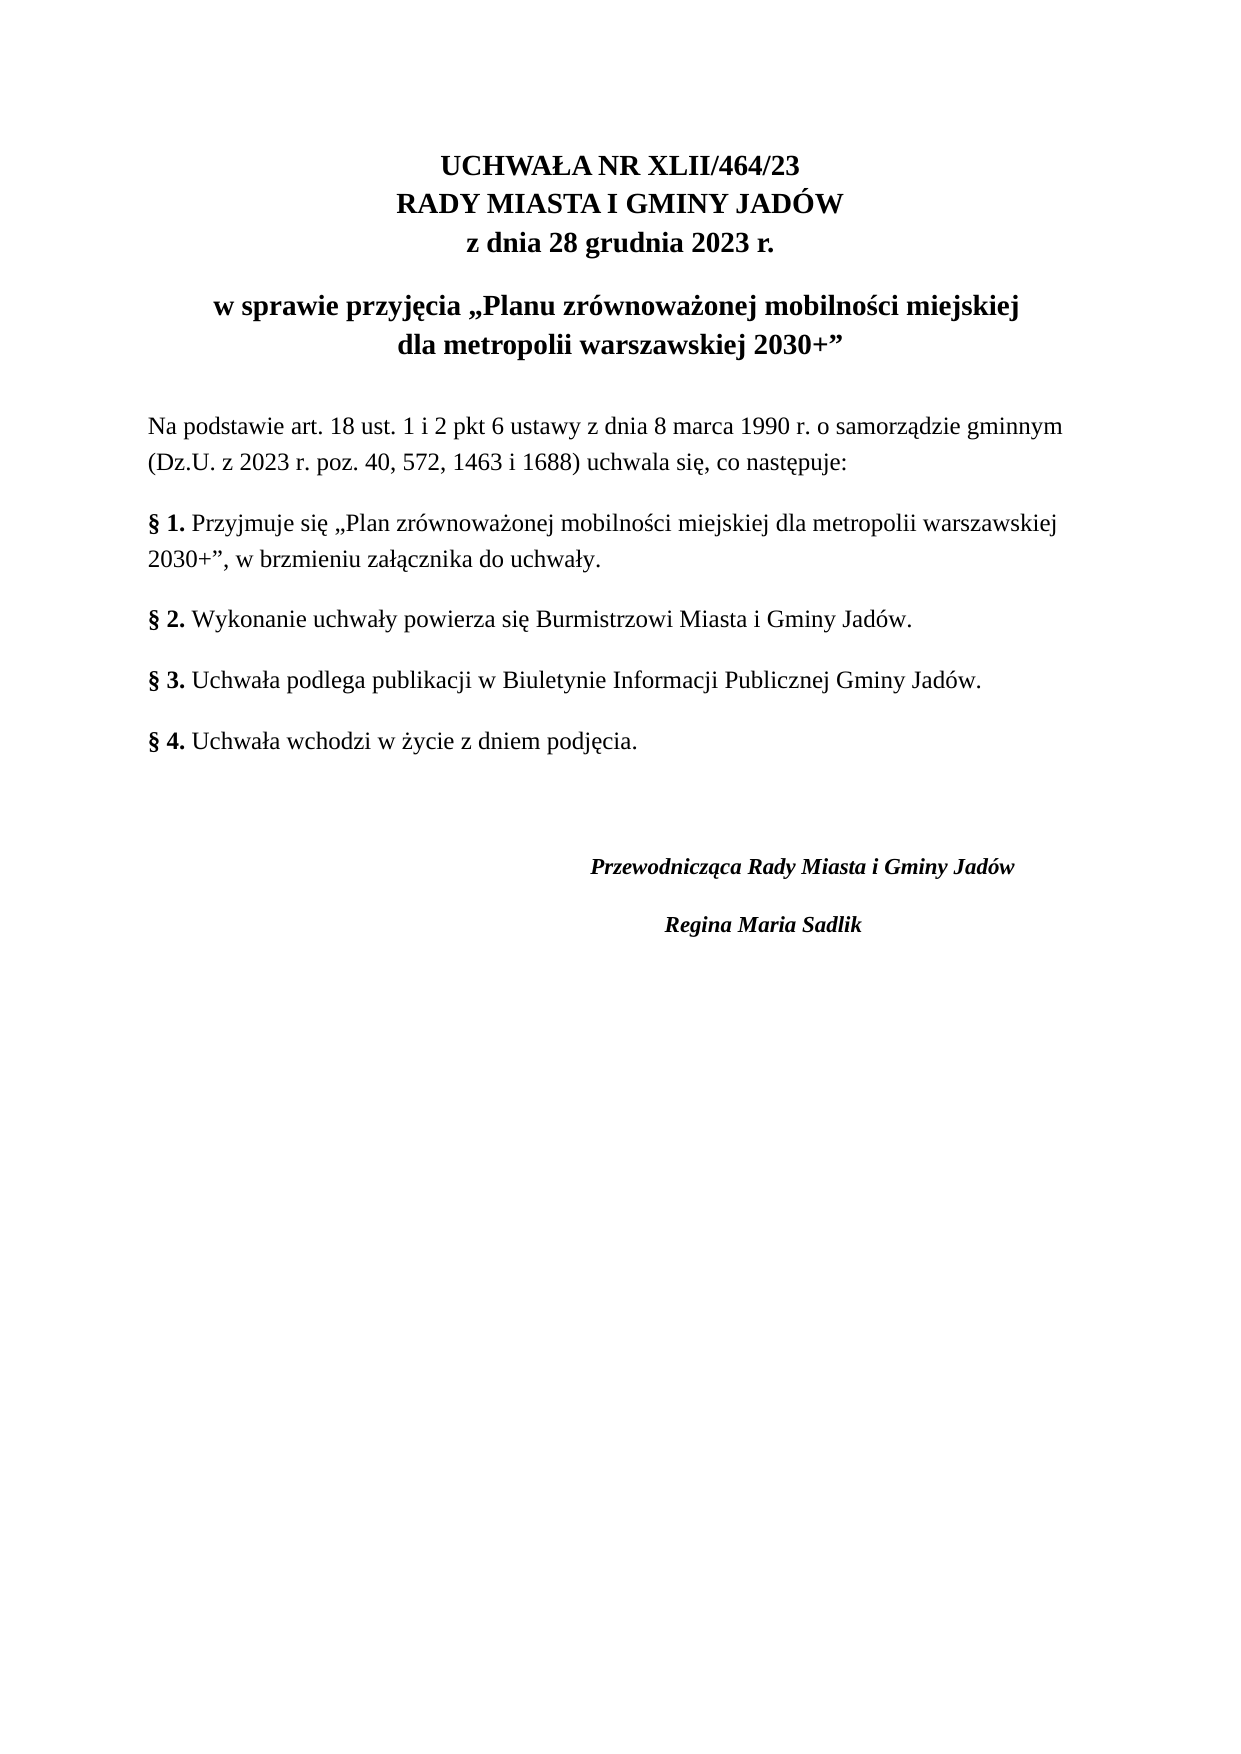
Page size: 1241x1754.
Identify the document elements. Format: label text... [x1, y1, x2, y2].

text § 3. Uchwała podlega publikacji w Biuletynie Informacji Publicznej Gminy Jadów. [148, 666, 1092, 694]
subtitle UCHWAŁA NR XLII/464/23 RADY MIASTA I GMINY JADÓW z dnia 28 grudnia 2023 r. [148, 148, 1092, 258]
subtitle w sprawie przyjęcia „Planu zrównoważonej mobilności miejskiej dla metropolii warszawskiej 2030+” [148, 288, 1092, 360]
text § 2. Wykonanie uchwały powierza się Burmistrzowi Miasta i Gminy Jadów. [148, 604, 1092, 633]
text Na podstawie art. 18 ust. 1 i 2 pkt 6 ustawy z dnia 8 marca 1990 r. o samorządzie gminnym (Dz.U. z 2023 r. poz. 40, 572, 1463 i 1688) uchwala się, co następuje: [148, 411, 1092, 476]
text § 1. Przyjmuje się „Plan zrównoważonej mobilności miejskiej dla metropolii warszawskiej 2030+”, w brzmieniu załącznika do uchwały. [148, 508, 1092, 572]
text Przewodnicząca Rady Miasta i Gminy Jadów [590, 853, 1092, 879]
text § 4. Uchwała wchodzi w życie z dniem podjęcia. [148, 726, 1092, 755]
text Regina Maria Sadlik [590, 911, 1092, 937]
